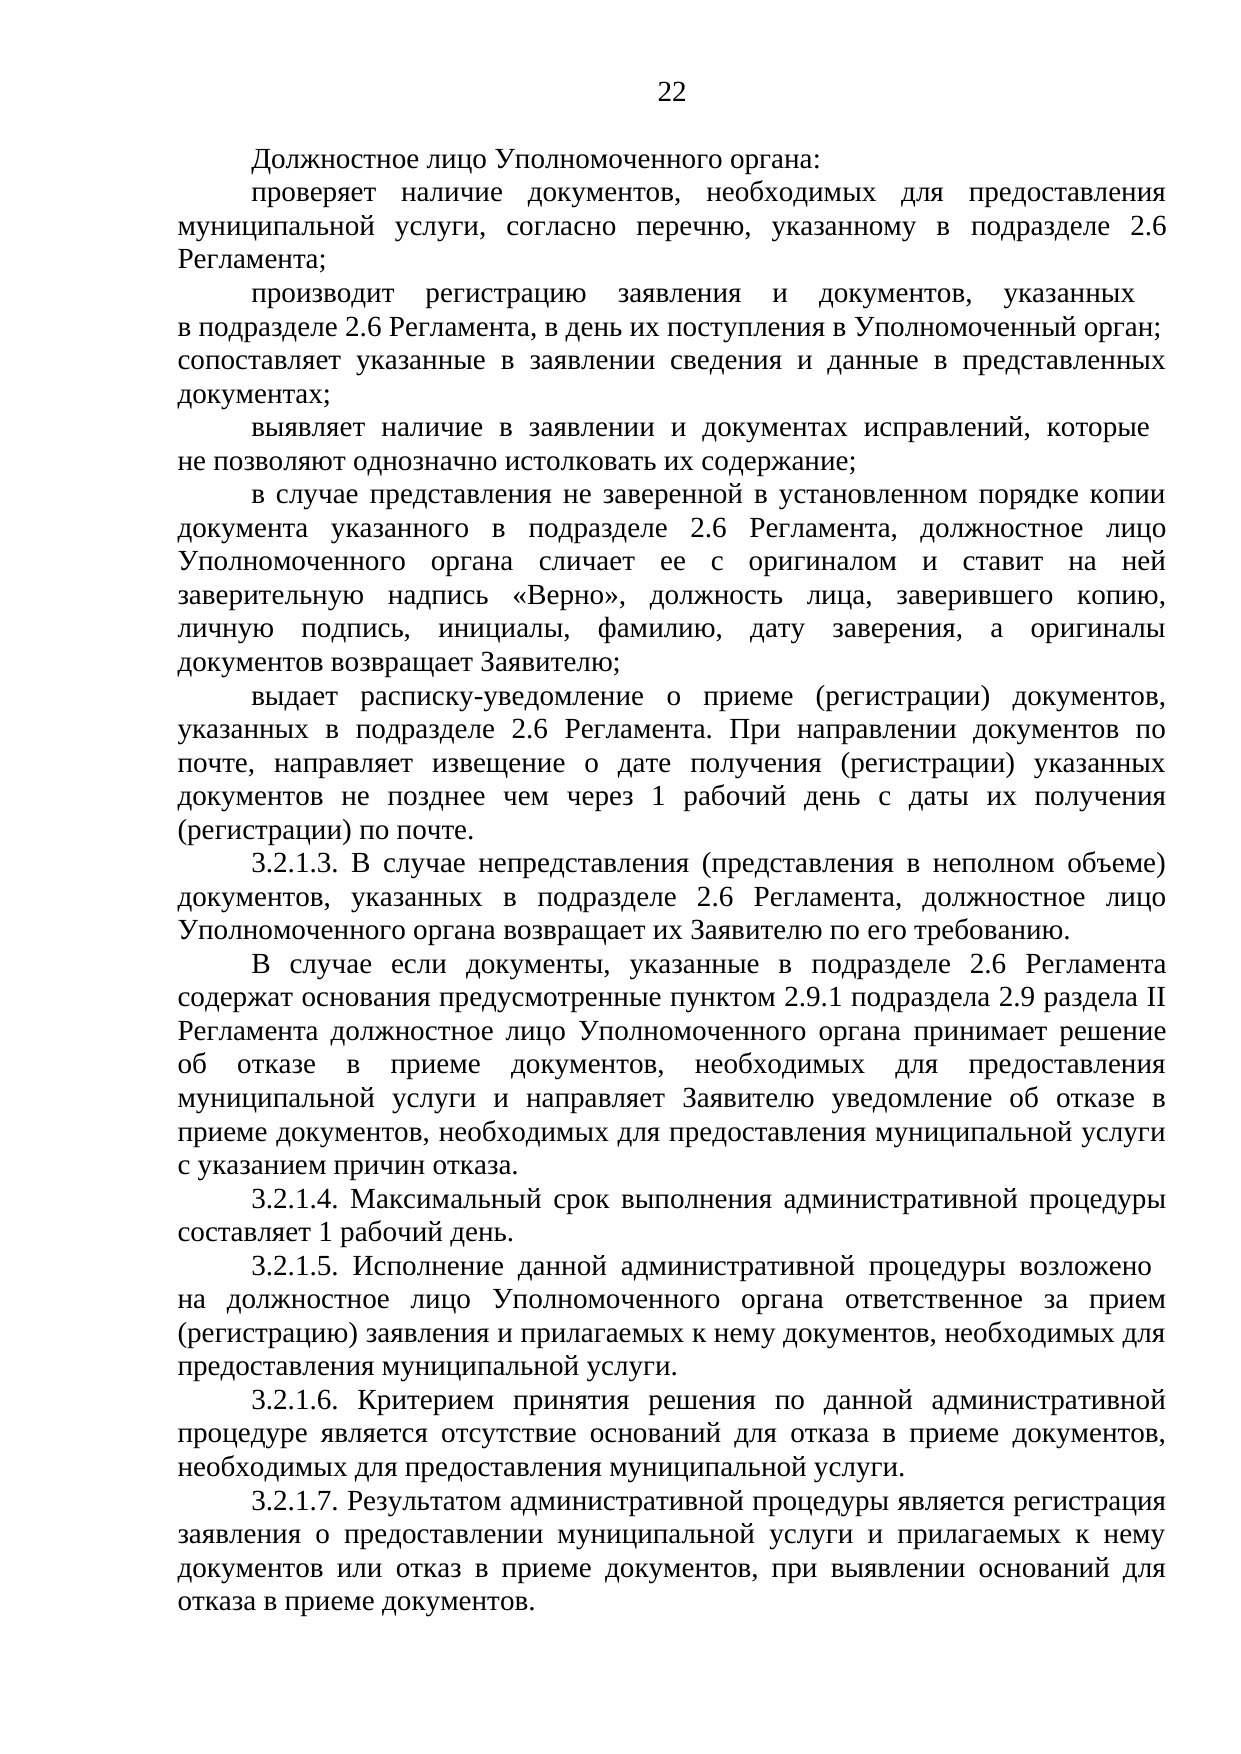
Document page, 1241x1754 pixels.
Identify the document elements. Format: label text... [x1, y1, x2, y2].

text 3.2.1.3. В случае непредставления (представления в неполном объеме) документов, указанных в подразделе 2.6 Регламента, должностное лицо Уполномоченного органа возвращает их Заявителю по его требованию. [177, 845, 1167, 946]
text производит регистрацию заявления и документов, указанных в подразделе 2.6 Регламента, в день их поступления в Уполномоченный орган; [177, 275, 1167, 342]
text В случае если документы, указанные в подразделе 2.6 Регламента содержат основания предусмотренные пунктом 2.9.1 подраздела 2.9 раздела II Регламента должностное лицо Уполномоченного органа принимает решение об отказе в приеме документов, необходимых для предоставления муниципальной услуги и направляет Заявителю уведомление об отказе в приеме документов, необходимых для предоставления муниципальной услуги с указанием причин отказа. [177, 946, 1167, 1181]
text выявляет наличие в заявлении и документах исправлений, которые не позволяют однозначно истолковать их содержание; [177, 409, 1167, 476]
text выдает расписку-уведомление о приеме (регистрации) документов, указанных в подразделе 2.6 Регламента. При направлении документов по почте, направляет извещение о дате получения (регистрации) указанных документов не позднее чем через 1 рабочий день с даты их получения (регистрации) по почте. [177, 678, 1167, 845]
text сопоставляет указанные в заявлении сведения и данные в представленных документах; [177, 342, 1167, 409]
text Должностное лицо Уполномоченного органа: [177, 141, 1167, 174]
text в случае представления не заверенной в установленном порядке копии документа указанного в подразделе 2.6 Регламента, должностное лицо Уполномоченного органа сличает ее с оригиналом и ставит на ней заверительную надпись «Верно», должность лица, заверившего копию, личную подпись, инициалы, фамилию, дату заверения, а оригиналы документов возвращает Заявителю; [177, 476, 1167, 678]
text 3.2.1.7. Результатом административной процедуры является регистрация заявления о предоставлении муниципальной услуги и прилагаемых к нему документов или отказ в приеме документов, при выявлении оснований для отказа в приеме документов. [177, 1483, 1167, 1617]
text 3.2.1.4. Максимальный срок выполнения административной процедуры составляет 1 рабочий день. [177, 1181, 1167, 1248]
text 3.2.1.5. Исполнение данной административной процедуры возложено на должностное лицо Уполномоченного органа ответственное за прием (регистрацию) заявления и прилагаемых к нему документов, необходимых для предоставления муниципальной услуги. [177, 1248, 1167, 1382]
text проверяет наличие документов, необходимых для предоставления муниципальной услуги, согласно перечню, указанному в подразделе 2.6 Регламента; [177, 174, 1167, 275]
text 3.2.1.6. Критерием принятия решения по данной административной процедуре является отсутствие оснований для отказа в приеме документов, необходимых для предоставления муниципальной услуги. [177, 1382, 1167, 1483]
